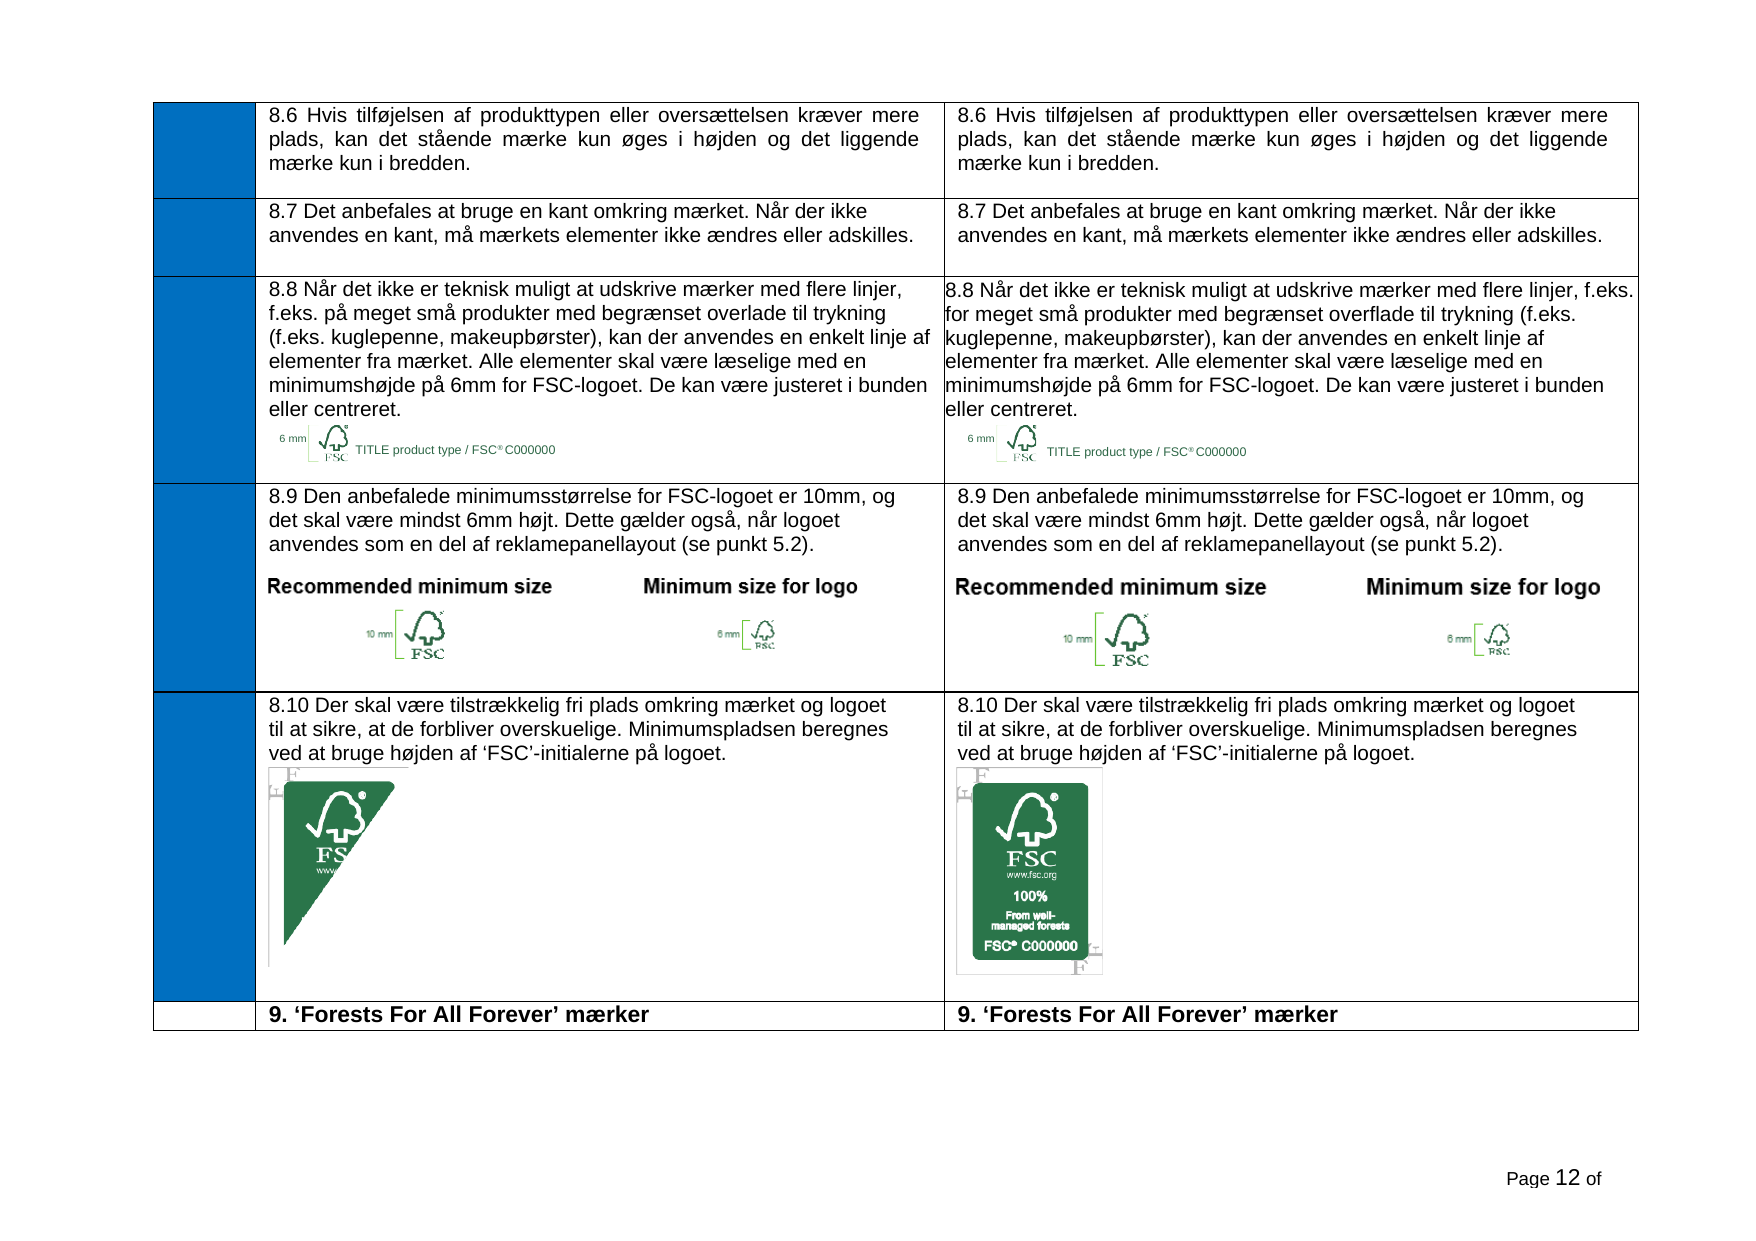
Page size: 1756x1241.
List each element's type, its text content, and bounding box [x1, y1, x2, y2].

table_cell 8.10 Der skal være tilstrækkelig fri plads omkring mærket og logoet til at sikre, at de forbliver overskuelige. Minimumspladsen beregnes ved at bruge højden af ‘FSC’-initialerne på logoet. [945, 693, 1638, 1001]
table_cell [154, 1002, 255, 1030]
table_cell [154, 484, 255, 691]
table_cell 8.8 Når det ikke er teknisk muligt at udskrive mærker med flere linjer, f.eks. for meget små produkter med begrænset overflade til trykning (f.eks. kuglepenne, makeupbørster), kan der anvendes en enkelt linje af elementer fra mærket. Alle elementer skal være læselige med en minimumshøjde på 6mm for FSC-logoet. De kan være justeret i bunden eller centreret. 6 mm TITLE product type / FSC® C000000 [945, 277, 1638, 483]
table_cell [154, 277, 255, 483]
table_cell [154, 199, 255, 276]
picture [956, 767, 1103, 975]
table_cell 8.7 Det anbefales at bruge en kant omkring mærket. Når der ikke anvendes en kant, må mærkets elementer ikke ændres eller adskilles. [256, 199, 944, 276]
table_cell 9. ‘Forests For All Forever’ mærker [945, 1002, 1638, 1030]
table_header [154, 103, 255, 198]
table_cell 8.9 Den anbefalede minimumsstørrelse for FSC-logoet er 10mm, og det skal være mindst 6mm højt. Dette gælder også, når logoet anvendes som en del af reklamepanellayout (se punkt 5.2). [945, 484, 1638, 691]
table_cell [154, 693, 255, 1001]
table_header 8.6 Hvis tilføjelsen af produkttypen eller oversættelsen kræver mere plads, kan det stående mærke kun øges i højden og det liggende mærke kun i bredden. [256, 103, 944, 198]
picture [268, 578, 858, 659]
table_cell 8.10 Der skal være tilstrækkelig fri plads omkring mærket og logoet til at sikre, at de forbliver overskuelige. Minimumspladsen beregnes ved at bruge højden af ‘FSC’-initialerne på logoet. [256, 693, 944, 1001]
table_header 8.6 Hvis tilføjelsen af produkttypen eller oversættelsen kræver mere plads, kan det stående mærke kun øges i højden og det liggende mærke kun i bredden. [945, 103, 1638, 198]
picture [268, 767, 409, 967]
table_cell 8.8 Når det ikke er teknisk muligt at udskrive mærker med flere linjer, f.eks. på meget små produkter med begrænset overlade til trykning (f.eks. kuglepenne, makeupbørster), kan der anvendes en enkelt linje af elementer fra mærket. Alle elementer skal være læselige med en minimumshøjde på 6mm for FSC-logoet. De kan være justeret i bunden eller centreret. 6 mm TITLE product type / FSC® C000000 [256, 277, 944, 483]
picture [956, 578, 1601, 666]
table_cell 9. ‘Forests For All Forever’ mærker [256, 1002, 944, 1030]
table_cell 8.9 Den anbefalede minimumsstørrelse for FSC-logoet er 10mm, og det skal være mindst 6mm højt. Dette gælder også, når logoet anvendes som en del af reklamepanellayout (se punkt 5.2). [256, 484, 944, 691]
table_cell 8.7 Det anbefales at bruge en kant omkring mærket. Når der ikke anvendes en kant, må mærkets elementer ikke ændres eller adskilles. [945, 199, 1638, 276]
